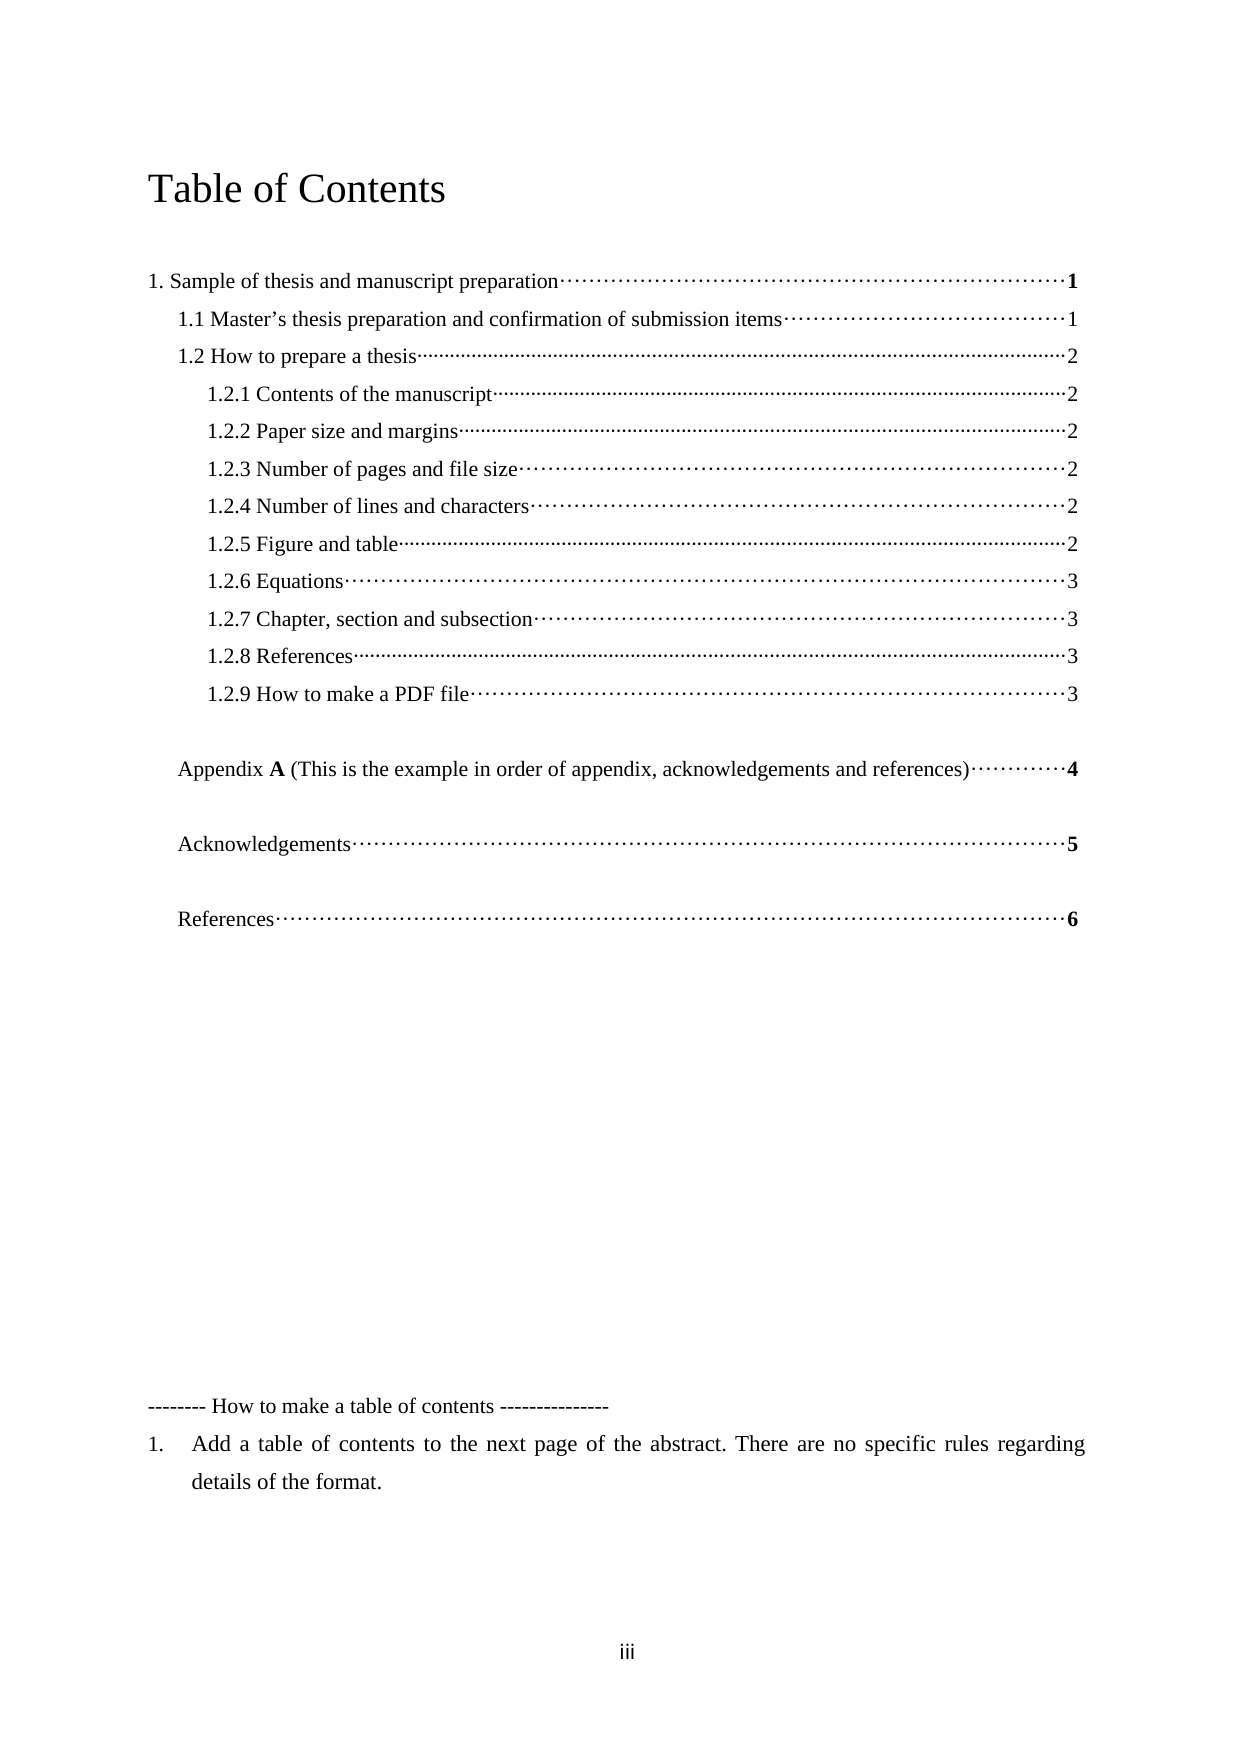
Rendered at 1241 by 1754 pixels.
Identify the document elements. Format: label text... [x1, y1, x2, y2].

text Appendix A (This is the example in order of appendix, acknowledgements and references) 4 [177, 750, 1087, 787]
text Acknowledgements 5 [177, 825, 1087, 862]
text 1.2.9 How to make a PDF file 3 [207, 675, 1087, 712]
text -------- How to make a table of contents --------------- [148, 1387, 1087, 1425]
text 1.2.1 Contents of the manuscript 2 [207, 375, 1087, 412]
text 1.2.7 Chapter, section and subsection 3 [207, 600, 1087, 637]
text References 6 [177, 900, 1087, 937]
text 1.2.4 Number of lines and characters 2 [207, 487, 1087, 525]
text 1.2.5 Figure and table 2 [207, 525, 1087, 562]
text 1.2.8 References 3 [207, 637, 1087, 675]
text 1.1 Master’s thesis preparation and confirmation of submission items 1 [177, 300, 1087, 337]
text 1.2.6 Equations 3 [207, 562, 1087, 600]
text Table of Contents [148, 150, 1087, 225]
list Add a table of contents to the next page of the abstract. There are no specific rules regarding details of the format. [148, 1425, 1087, 1500]
text 1.2.2 Paper size and margins 2 [207, 412, 1087, 450]
text 1.2.3 Number of pages and file size 2 [207, 450, 1087, 487]
text 1.2 How to prepare a thesis 2 [177, 337, 1087, 375]
text 1. Sample of thesis and manuscript preparation 1 [148, 262, 1087, 300]
